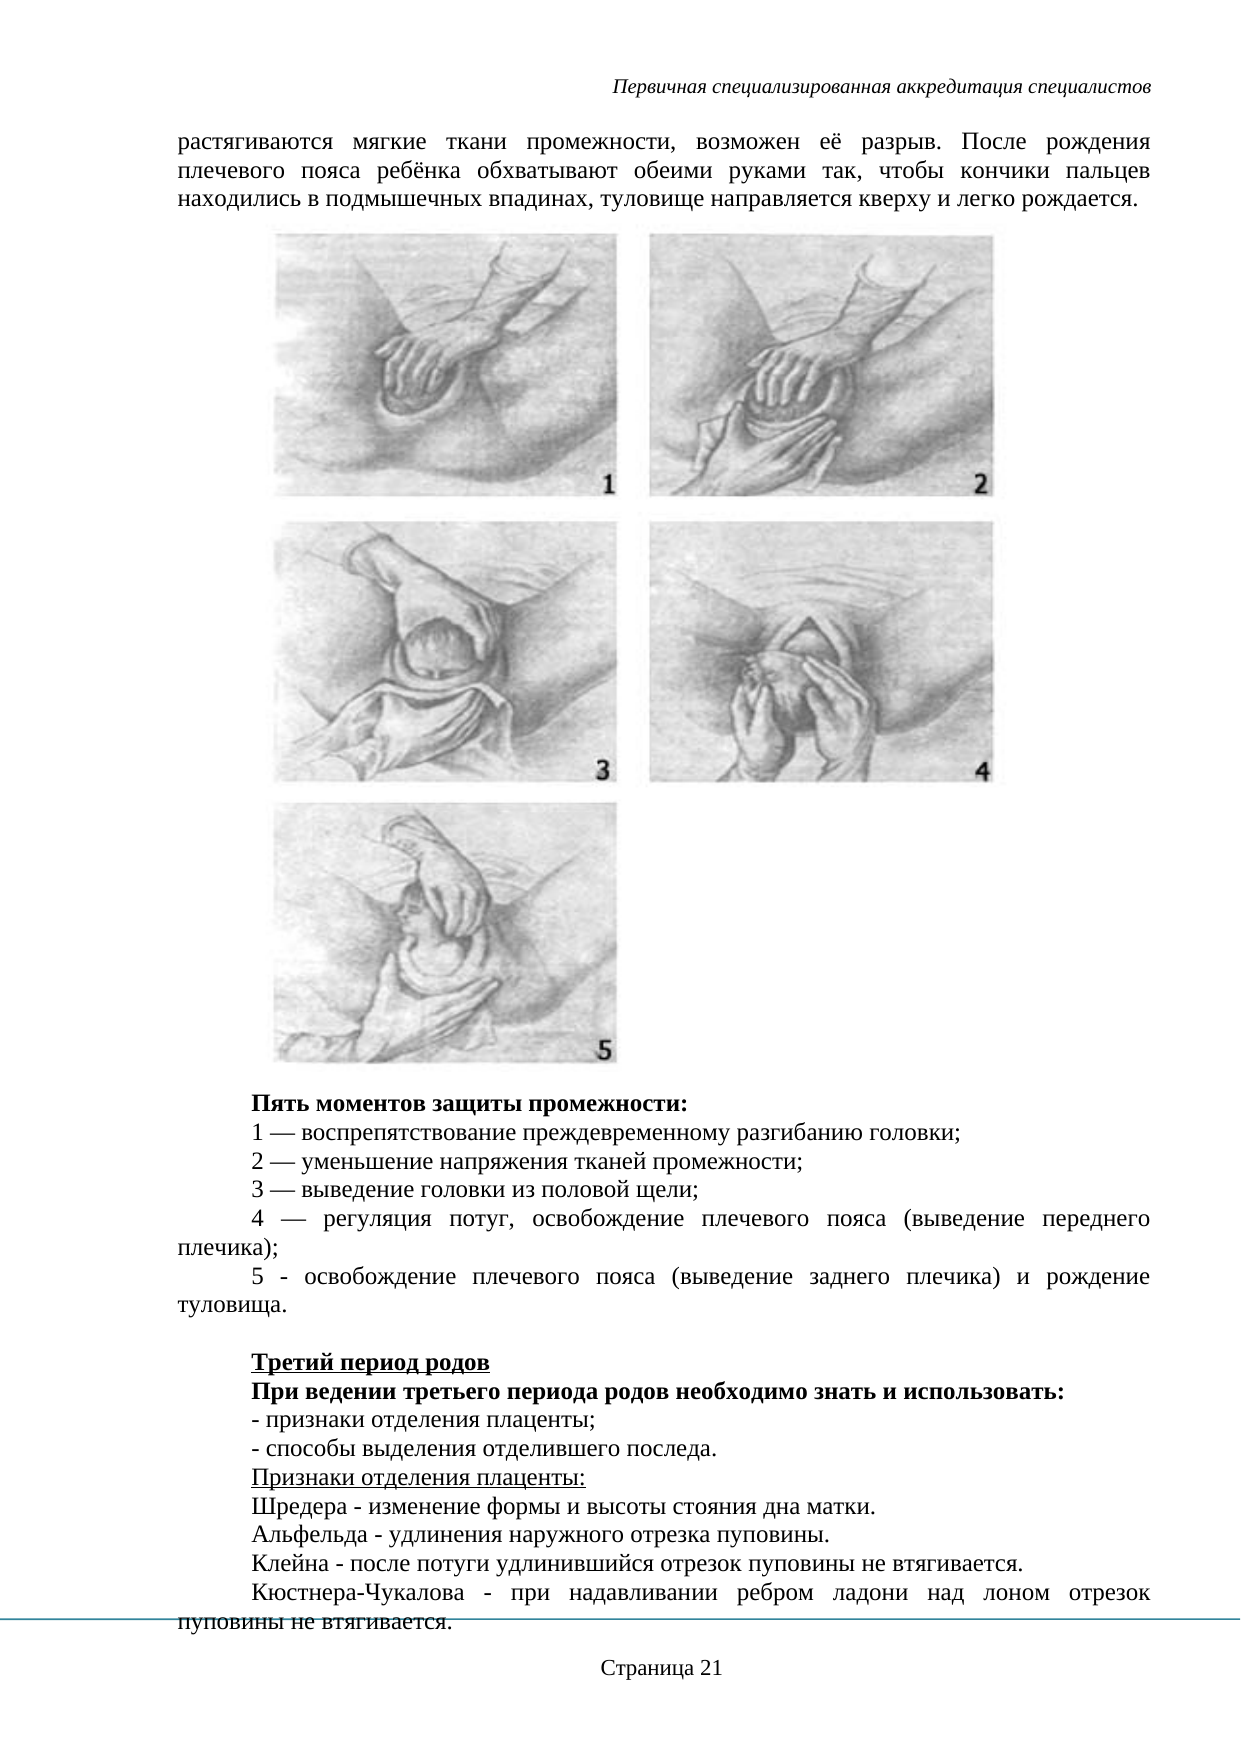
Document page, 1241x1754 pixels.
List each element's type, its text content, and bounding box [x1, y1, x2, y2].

text Альфельда - удлинения наружного отрезка пуповины. [177, 1519, 1152, 1548]
text Третий период родов [177, 1347, 1152, 1376]
text Кюстнера-Чукалова - при надавливании ребром ладони над лоном отрезок пуповины не втягивается. [177, 1577, 1152, 1634]
text Признаки отделения плаценты: [177, 1462, 1152, 1491]
text 1 — воспрепятствование преждевременному разгибанию головки; [177, 1117, 1152, 1146]
text Клейна - после потуги удлинившийся отрезок пуповины не втягивается. [177, 1548, 1152, 1577]
text Шредера - изменение формы и высоты стояния дна матки. [177, 1491, 1152, 1519]
text 2 — уменьшение напряжения тканей промежности; [177, 1146, 1152, 1174]
text - способы выделения отделившего последа. [177, 1433, 1152, 1462]
text 5 - освобождение плечевого пояса (выведение заднего плечика) и рождение туловища. [177, 1261, 1152, 1318]
text Пять моментов защиты промежности: [177, 1088, 1152, 1117]
picture [251, 212, 1022, 1072]
text При ведении третьего периода родов необходимо знать и использовать: [177, 1376, 1152, 1404]
text 4 — регуляция потуг, освобождение плечевого пояса (выведение переднего плечика); [177, 1203, 1152, 1261]
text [177, 126, 1152, 212]
text 3 — выведение головки из половой щели; [177, 1174, 1152, 1203]
text - признаки отделения плаценты; [177, 1404, 1152, 1433]
